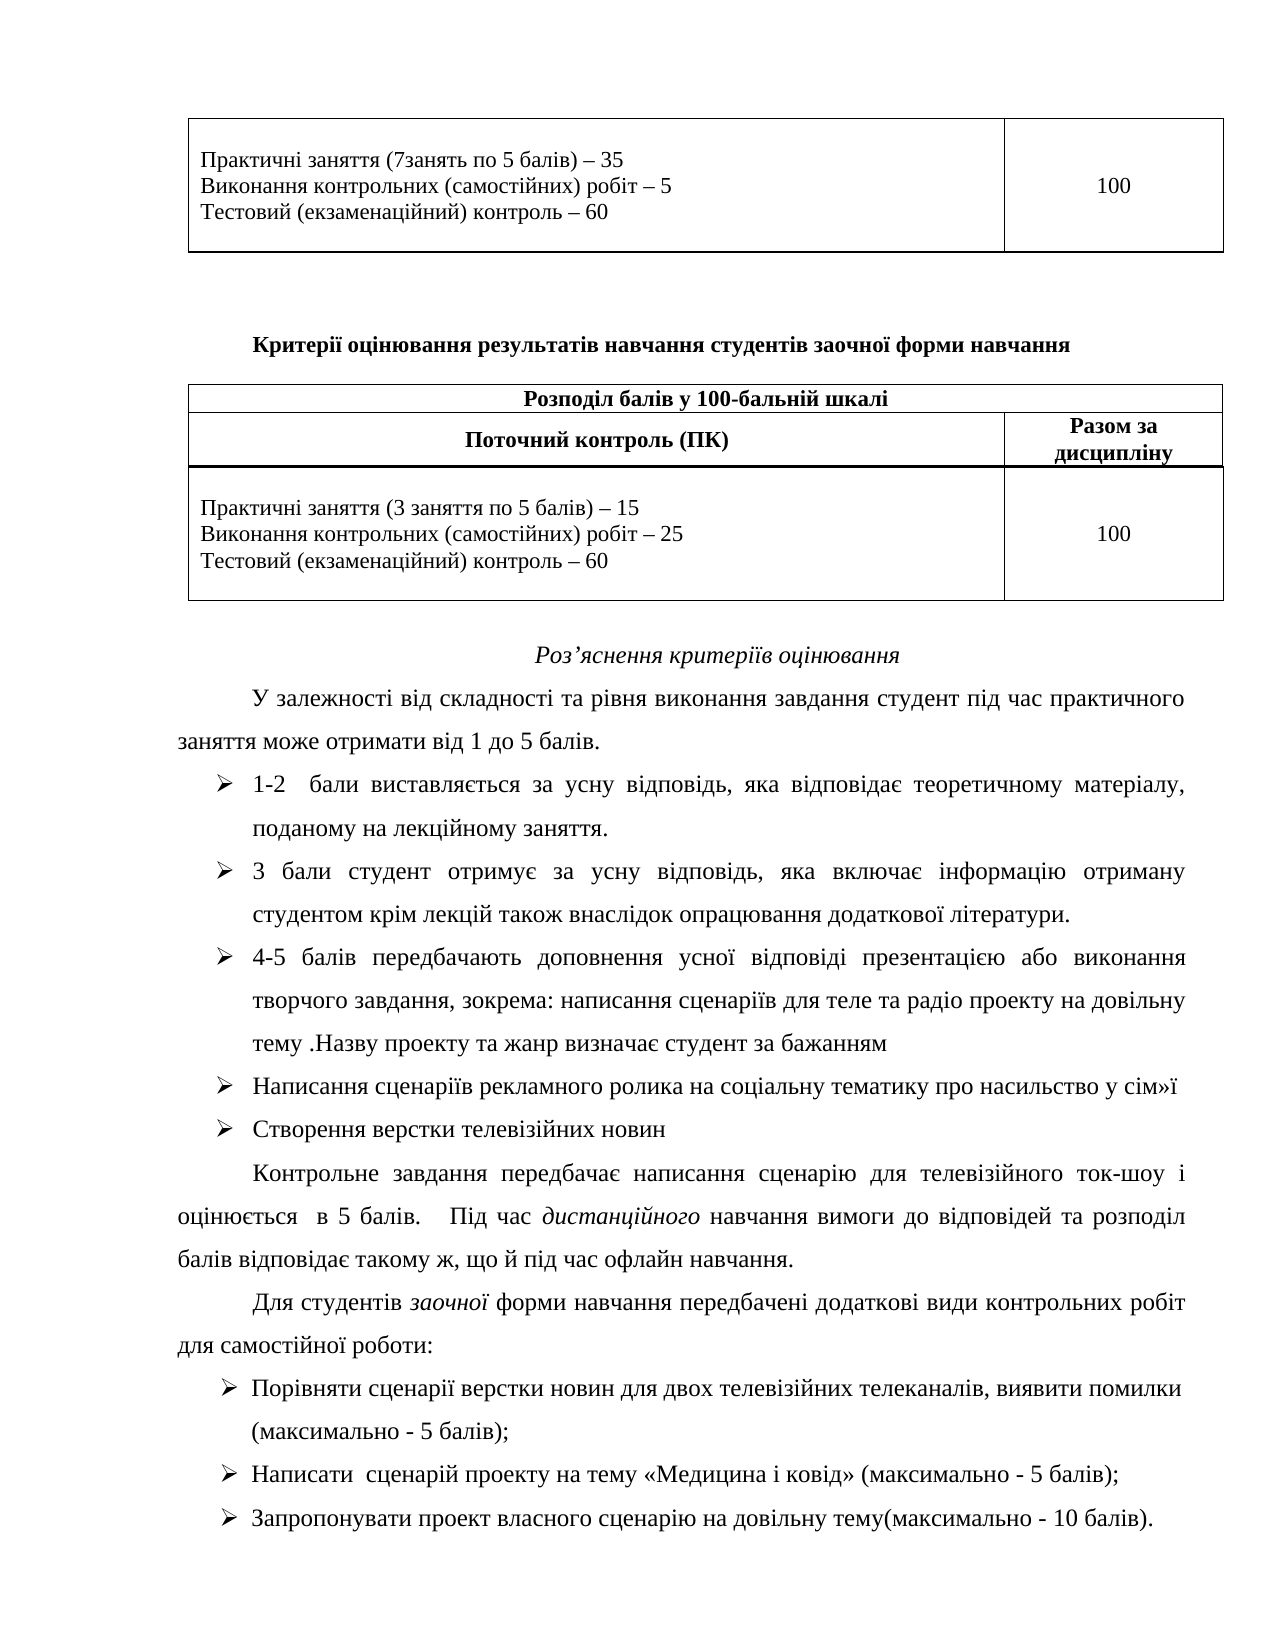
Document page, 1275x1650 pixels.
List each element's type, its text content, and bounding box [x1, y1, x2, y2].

table_header 100 [1005, 468, 1223, 599]
list Написання сценаріїв рекламного ролика на соціальну тематику про насильство у сім»ї [215, 1071, 1186, 1100]
text Контрольне завдання передбачає написання сценарію для телевізійного ток-шоу і оцінюється в 5 балів. Під час дистанційного навчання вимоги до відповідей та розподіл балів відповідає такому ж, що й під час офлайн навчання. [177, 1158, 1186, 1273]
text У залежності від складності та рівня виконання завдання студент під час практичного заняття може отримати від 1 до 5 балів. [177, 683, 1186, 755]
text Для студентів заочної форми навчання передбачені додаткові види контрольних робіт для самостійної роботи: [177, 1287, 1186, 1359]
table_header Практичні заняття (7занять по 5 балів) – 35 Виконання контрольних (самостійних) робіт – 5 Тестовий (екзаменаційний) контроль – 60 [189, 119, 1004, 251]
list Написати сценарій проекту на тему «Медицина і ковід» (максимально - 5 балів); [219, 1459, 1186, 1488]
table_header Практичні заняття (3 заняття по 5 балів) – 15 Виконання контрольних (самостійних) робіт – 25 Тестовий (екзаменаційний) контроль – 60 [189, 468, 1004, 599]
list 1-2 бали виставляється за усну відповідь, яка відповідає теоретичному матеріалу, поданому на лекційному заняття. [215, 769, 1186, 841]
list 3 бали студент отримує за усну відповідь, яка включає інформацію отриману студентом крім лекцій також внаслідок опрацювання додаткової літератури. [215, 856, 1186, 928]
list 4-5 балів передбачають доповнення усної відповіді презентацією або виконання творчого завдання, зокрема: написання сценаріїв для теле та радіо проекту на довільну тему .Назву проекту та жанр визначає студент за бажанням [215, 942, 1186, 1057]
list Запропонувати проект власного сценарію на довільну тему(максимально - 10 балів). [219, 1503, 1186, 1531]
text Роз’яснення критеріїв оцінювання [177, 640, 1186, 669]
table_cell Разом за дисципліну [1005, 413, 1222, 465]
table_header Розподіл балів у 100-бальній шкалі [189, 385, 1222, 412]
list Порівняти сценарії верстки новин для двох телевізійних телеканалів, виявити помилки (максимально - 5 балів); [219, 1373, 1186, 1445]
table_header 100 [1005, 119, 1223, 251]
text Критерії оцінювання результатів навчання студентів заочної форми навчання [252, 331, 1186, 358]
table_cell Поточний контроль (ПК) [189, 413, 1004, 465]
list Створення верстки телевізійних новин [215, 1114, 1186, 1143]
